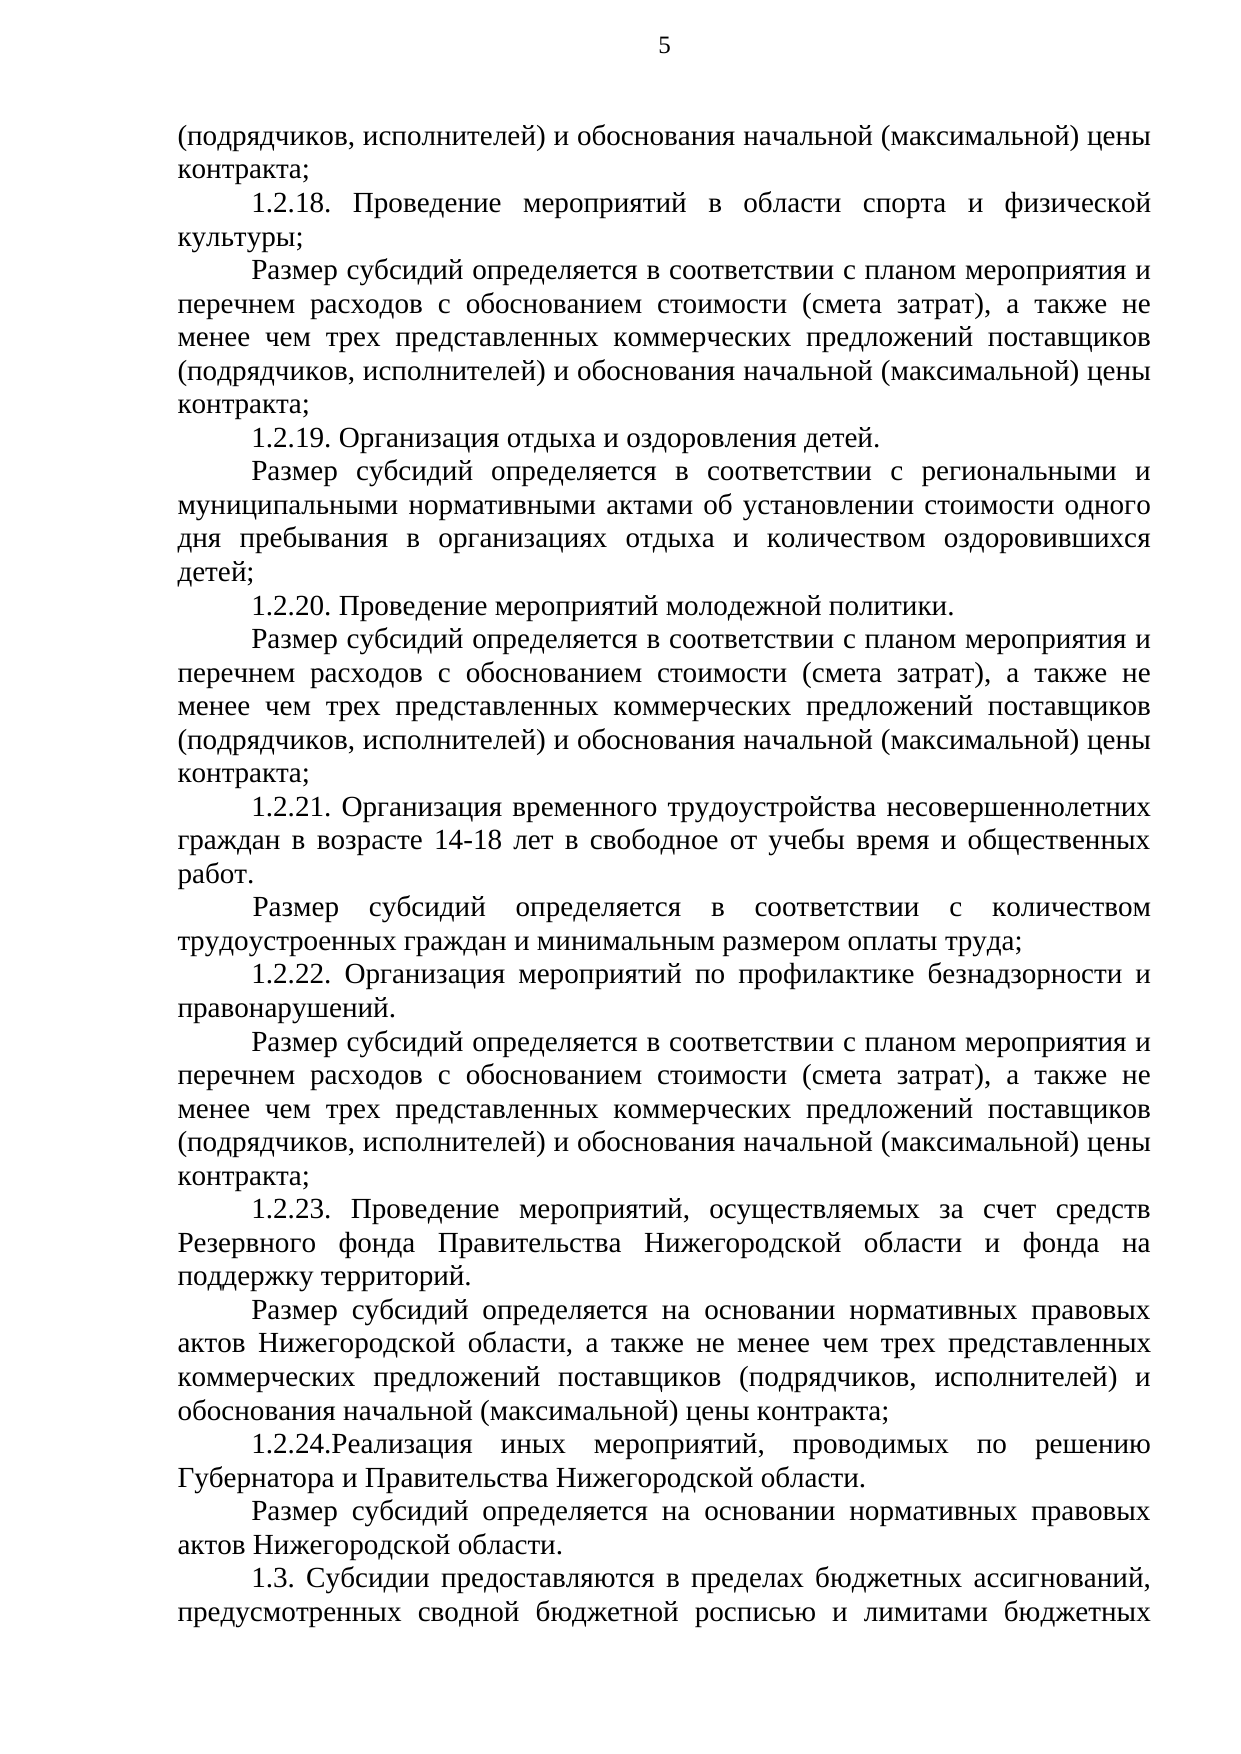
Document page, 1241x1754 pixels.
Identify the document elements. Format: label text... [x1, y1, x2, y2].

text 1.2.20. Проведение мероприятий молодежной политики. [177, 588, 1152, 621]
text Размер субсидий определяется на основании нормативных правовых актов Нижегородской области. [177, 1493, 1152, 1560]
text 1.2.23. Проведение мероприятий, осуществляемых за счет средств Резервного фонда Правительства Нижегородской области и фонда на поддержку территорий. [177, 1191, 1152, 1292]
text Размер субсидий определяется на основании нормативных правовых актов Нижегородской области, а также не менее чем трех представленных коммерческих предложений поставщиков (подрядчиков, исполнителей) и обоснования начальной (максимальной) цены контракта; [177, 1292, 1152, 1426]
text 1.2.21. Организация временного трудоустройства несовершеннолетних граждан в возрасте 14-18 лет в свободное от учебы время и общественных работ. [177, 789, 1152, 889]
text Размер субсидий определяется в соответствии с региональными и муниципальными нормативными актами об установлении стоимости одного дня пребывания в организациях отдыха и количеством оздоровившихся детей; [177, 453, 1152, 588]
text Размер субсидий определяется в соответствии с количеством трудоустроенных граждан и минимальным размером оплаты труда; [177, 889, 1152, 957]
text 1.2.24.Реализация иных мероприятий, проводимых по решению Губернатора и Правительства Нижегородской области. [177, 1426, 1152, 1493]
text 1.2.18. Проведение мероприятий в области спорта и физической культуры; [177, 185, 1152, 252]
text 1.2.19. Организация отдыха и оздоровления детей. [177, 420, 1152, 453]
text 1.2.22. Организация мероприятий по профилактике безнадзорности и правонарушений. [177, 957, 1152, 1024]
